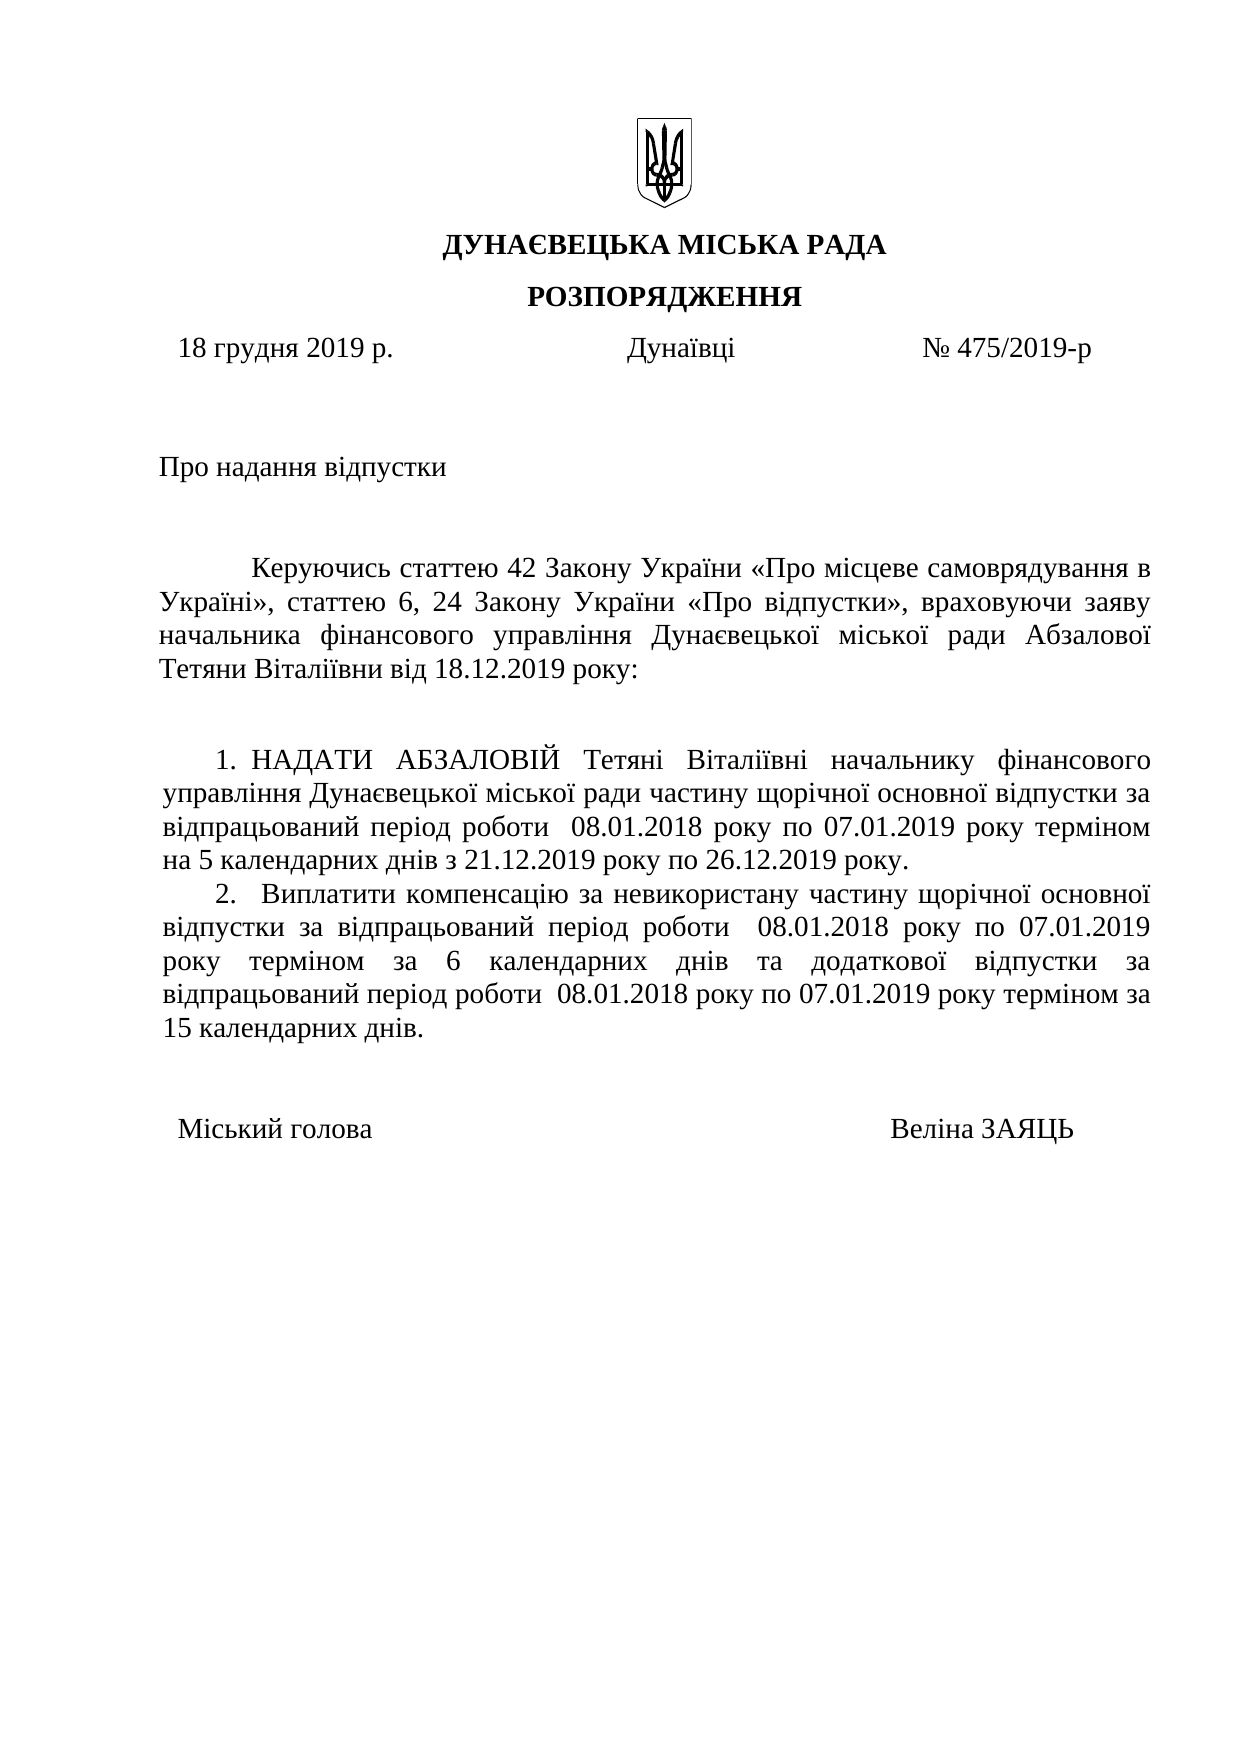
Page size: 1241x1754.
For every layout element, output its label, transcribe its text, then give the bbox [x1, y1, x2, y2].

text РОЗПОРЯДЖЕННЯ [177, 279, 1152, 312]
text Міський голова Веліна ЗАЯЦЬ [177, 1111, 1152, 1144]
text ДУНАЄВЕЦЬКА МІСЬКА РАДА [177, 227, 1152, 260]
text 18 грудня 2019 р. Дунаївці № 475/2019-р [177, 331, 1152, 364]
list НАДАТИ АБЗАЛОВІЙ Тетяні Віталіївні начальнику фінансового управління Дунаєвецької міської ради частину щорічної основної відпустки за відпрацьований період роботи 08.01.2018 року по 07.01.2019 року терміном на 5 календарних днів з 21.12.2019 року по 26.12.2019 року. [162, 742, 1152, 876]
text Керуючись статтею 42 Закону України «Про місцеве самоврядування в Україні», статтею 6, 24 Закону України «Про відпустки», враховуючи заяву начальника фінансового управління Дунаєвецької міської ради Абзалової Тетяни Віталіївни від 18.12.2019 року: [158, 550, 1152, 684]
text Про надання відпустки [158, 449, 729, 483]
list Виплатити компенсацію за невикористану частину щорічної основної відпустки за відпрацьований період роботи 08.01.2018 року по 07.01.2019 року терміном за 6 календарних днів та додаткової відпустки за відпрацьований період роботи 08.01.2018 року по 07.01.2019 року терміном за 15 календарних днів. [162, 876, 1152, 1044]
